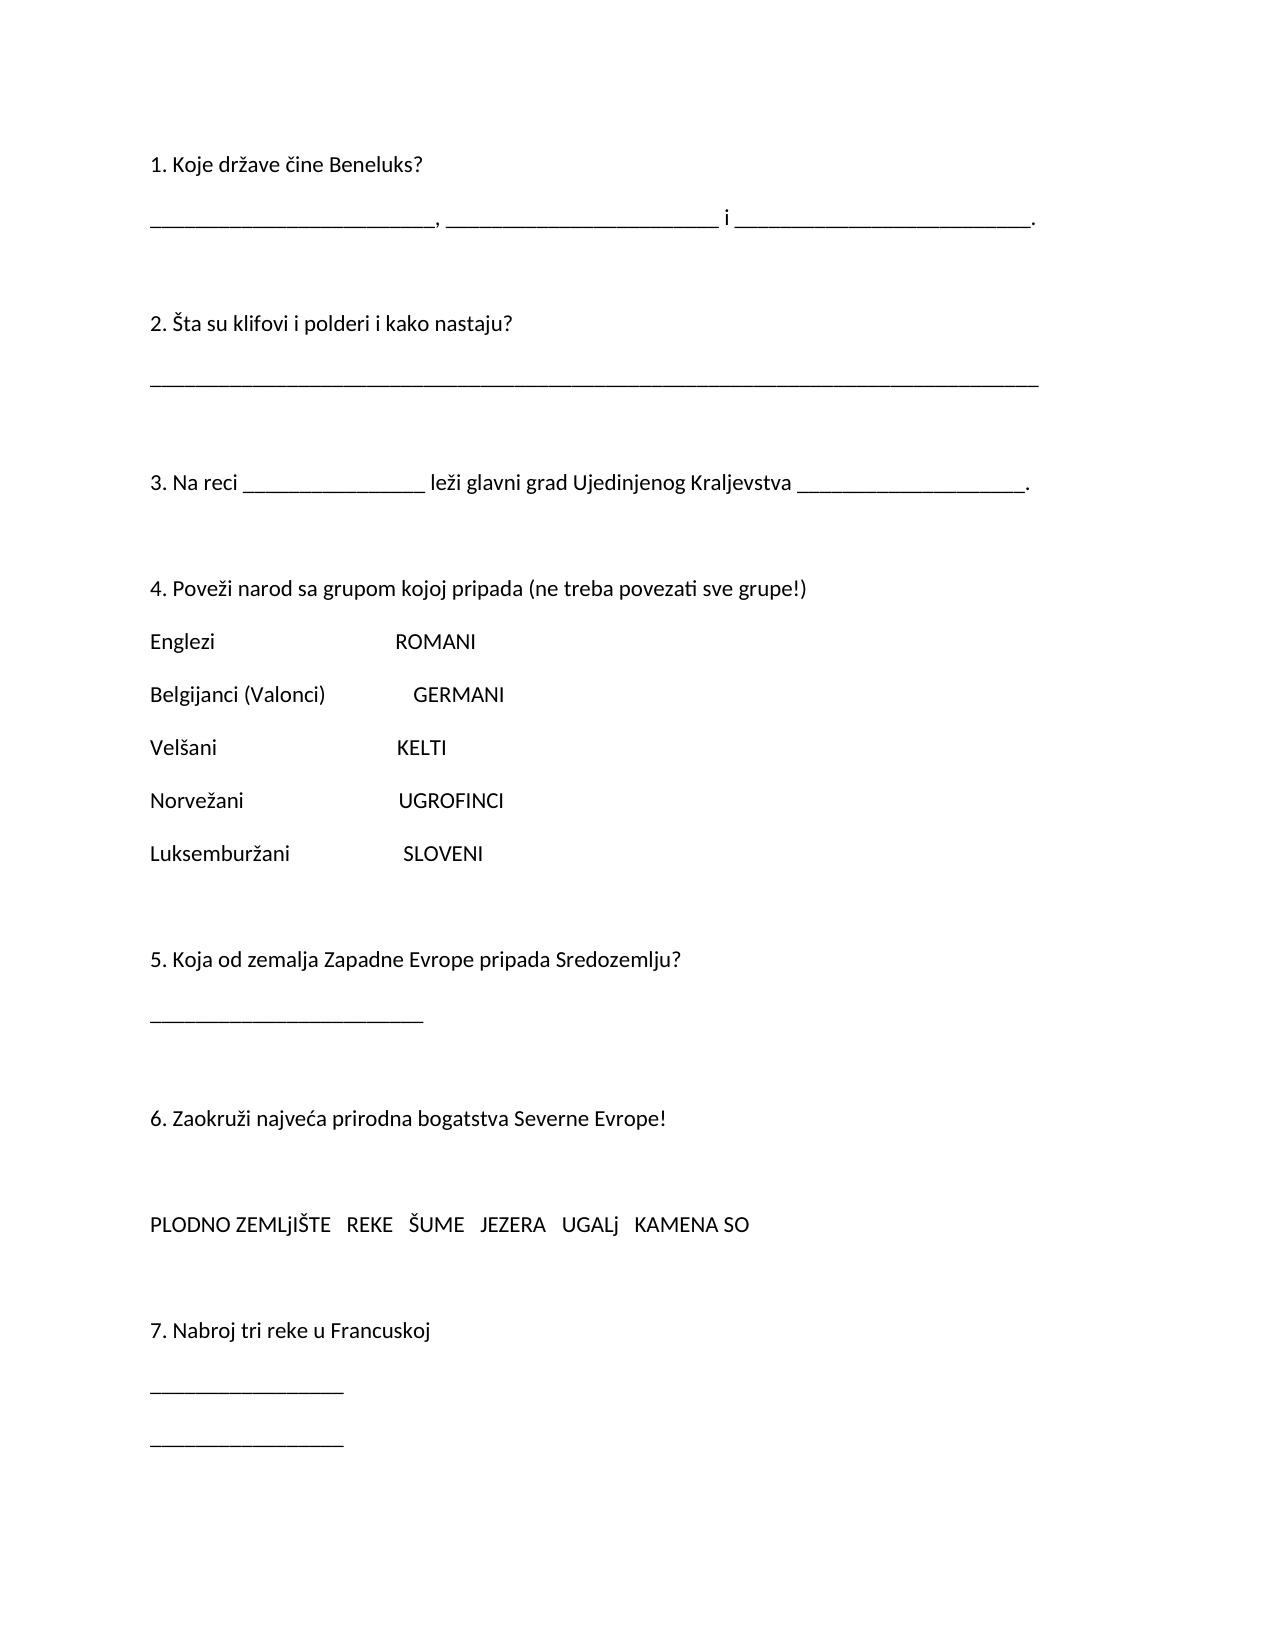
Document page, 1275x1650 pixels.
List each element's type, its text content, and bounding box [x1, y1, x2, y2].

text Luksemburžani SLOVENI [150, 839, 1125, 867]
text ________________________ [150, 998, 1125, 1026]
text 6. Zaokruži najveća prirodna bogatstva Severne Evrope! [150, 1104, 1125, 1132]
text _________________ [150, 1369, 1125, 1397]
text _________________________, ________________________ i __________________________. [150, 203, 1125, 231]
text 3. Na reci ________________ leži glavni grad Ujedinjenog Kraljevstva ____________________. [150, 468, 1125, 496]
text Norvežani UGROFINCI [150, 786, 1125, 814]
text Velšani KELTI [150, 733, 1125, 761]
text 2. Šta su klifovi i polderi i kako nastaju? [150, 309, 1125, 337]
text 7. Nabroj tri reke u Francuskoj [150, 1316, 1125, 1344]
text PLODNO ZEMLjIŠTE REKE ŠUME JEZERA UGALj KAMENA SO [150, 1210, 1125, 1238]
text 1. Koje države čine Beneluks? [150, 150, 1125, 178]
text Belgijanci (Valonci) GERMANI [150, 680, 1125, 708]
text ______________________________________________________________________________ [150, 362, 1125, 390]
text Englezi ROMANI [150, 627, 1125, 655]
text 4. Poveži narod sa grupom kojoj pripada (ne treba povezati sve grupe!) [150, 574, 1125, 602]
text 5. Koja od zemalja Zapadne Evrope pripada Sredozemlju? [150, 945, 1125, 973]
text _________________ [150, 1422, 1125, 1451]
